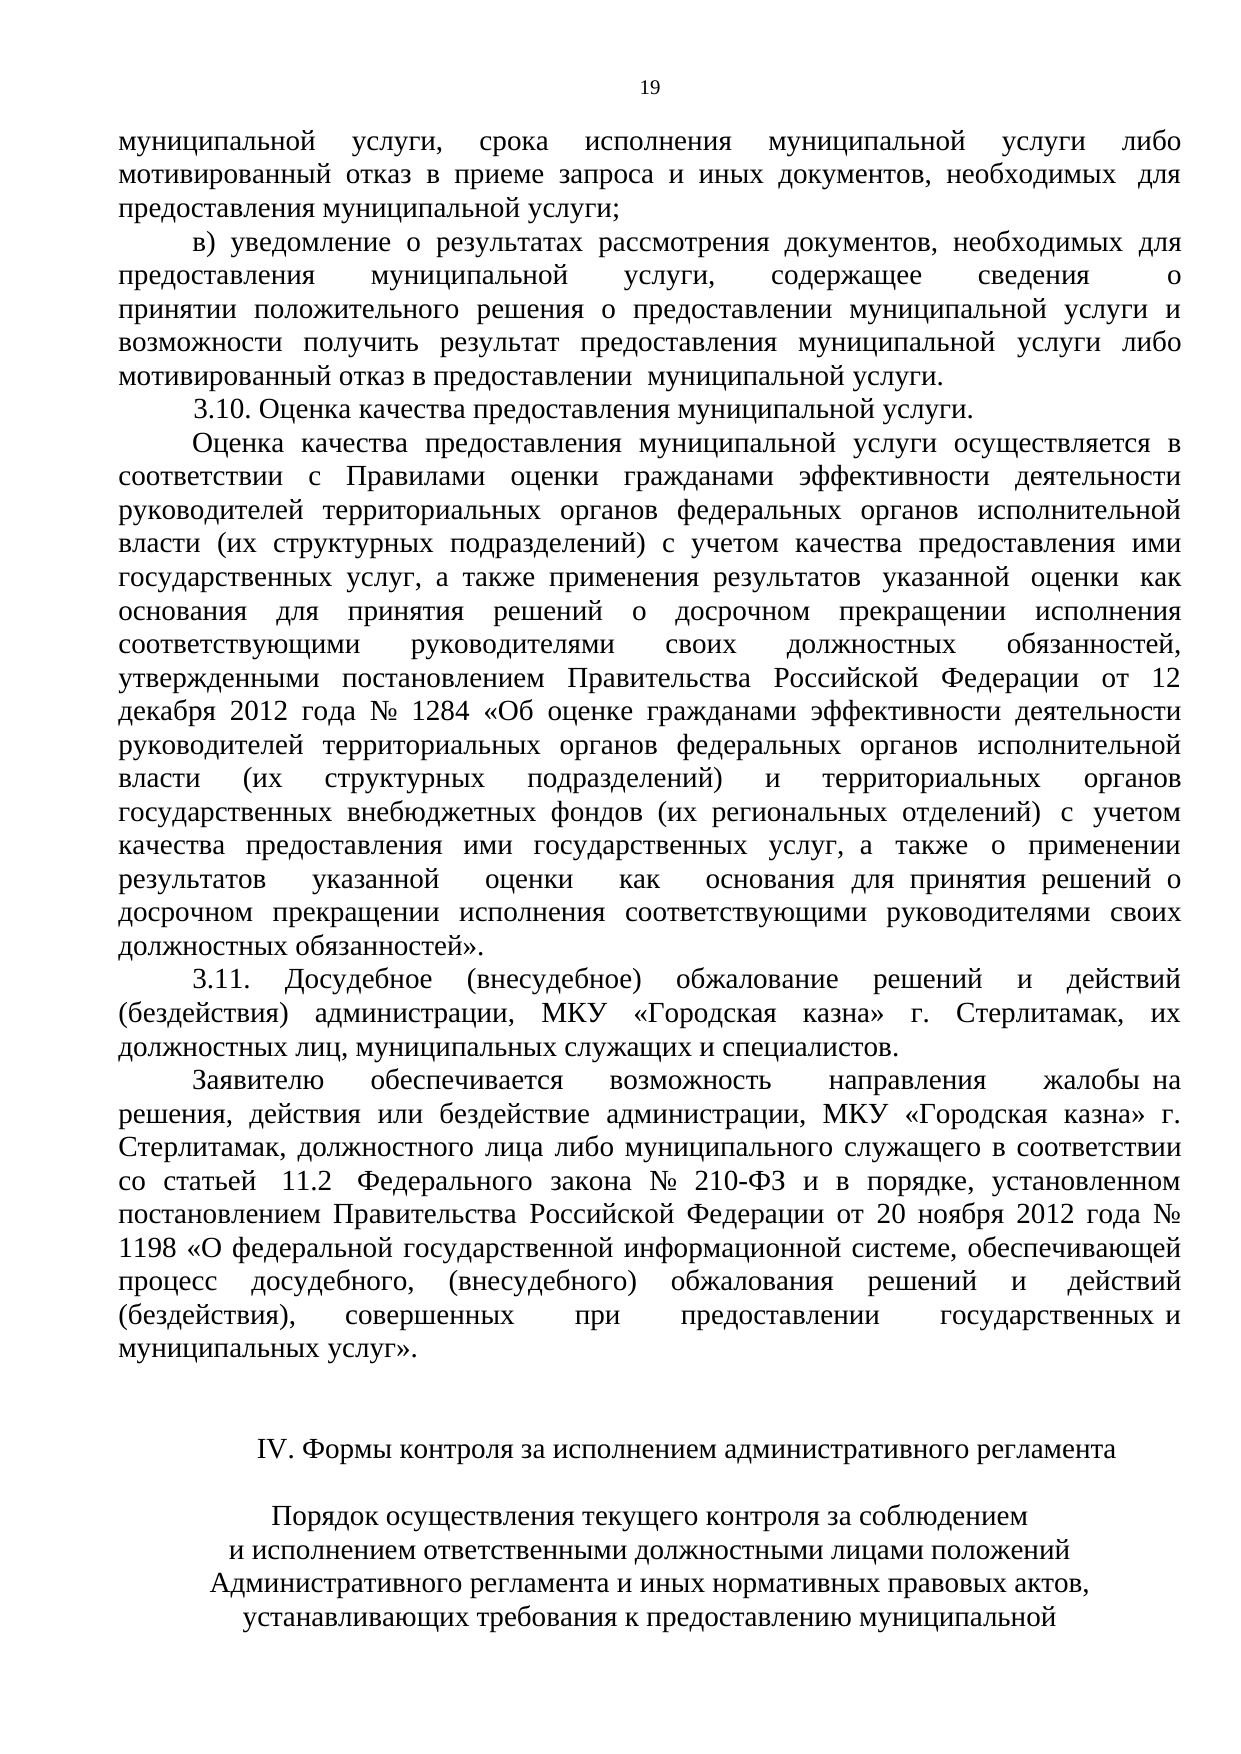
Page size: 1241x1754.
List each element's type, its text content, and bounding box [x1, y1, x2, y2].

text IV. Формы контроля за исполнением административного регламента [118, 1431, 1181, 1465]
text 3.11. Досудебное (внесудебное) обжалование решений и действий (бездействия) администрации, МКУ «Городская казна» г. Стерлитамак, их должностных лиц, муниципальных служащих и специалистов. [118, 962, 1181, 1062]
text 3.10. Оценка качества предоставления муниципальной услуги. [118, 391, 1181, 425]
text и исполнением ответственными должностными лицами положений [118, 1532, 1181, 1565]
text в) уведомление о результатах рассмотрения документов, необходимых для предоставления муниципальной услуги, содержащее сведения о принятии положительного решения о предоставлении муниципальной услуги и возможности получить результат предоставления муниципальной услуги либо мотивированный отказ в предоставлении муниципальной услуги. [118, 224, 1181, 391]
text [118, 123, 1181, 224]
text Заявителю обеспечивается возможность направления жалобы на решения, действия или бездействие администрации, МКУ «Городская казна» г. Стерлитамак, должностного лица либо муниципального служащего в соответствии со статьей 11.2 Федерального закона № 210-ФЗ и в порядке, установленном постановлением Правительства Российской Федерации от 20 ноября 2012 года № 1198 «О федеральной государственной информационной системе, обеспечивающей процесс досудебного, (внесудебного) обжалования решений и действий (бездействия), совершенных при предоставлении государственных и муниципальных услуг». [118, 1062, 1181, 1364]
text Порядок осуществления текущего контроля за соблюдением [118, 1498, 1181, 1532]
text устанавливающих требования к предоставлению муниципальной [118, 1599, 1181, 1632]
text Административного регламента и иных нормативных правовых актов, [118, 1565, 1181, 1599]
text Оценка качества предоставления муниципальной услуги осуществляется в соответствии с Правилами оценки гражданами эффективности деятельности руководителей территориальных органов федеральных органов исполнительной власти (их структурных подразделений) с учетом качества предоставления ими государственных услуг, а также применения результатов указанной оценки как основания для принятия решений о досрочном прекращении исполнения соответствующими руководителями своих должностных обязанностей, утвержденными постановлением Правительства Российской Федерации от 12 декабря 2012 года № 1284 «Об оценке гражданами эффективности деятельности руководителей территориальных органов федеральных органов исполнительной власти (их структурных подразделений) и территориальных органов государственных внебюджетных фондов (их региональных отделений) с учетом качества предоставления ими государственных услуг, а также о применении результатов указанной оценки как основания для принятия решений о досрочном прекращении исполнения соответствующими руководителями своих должностных обязанностей». [118, 425, 1181, 962]
